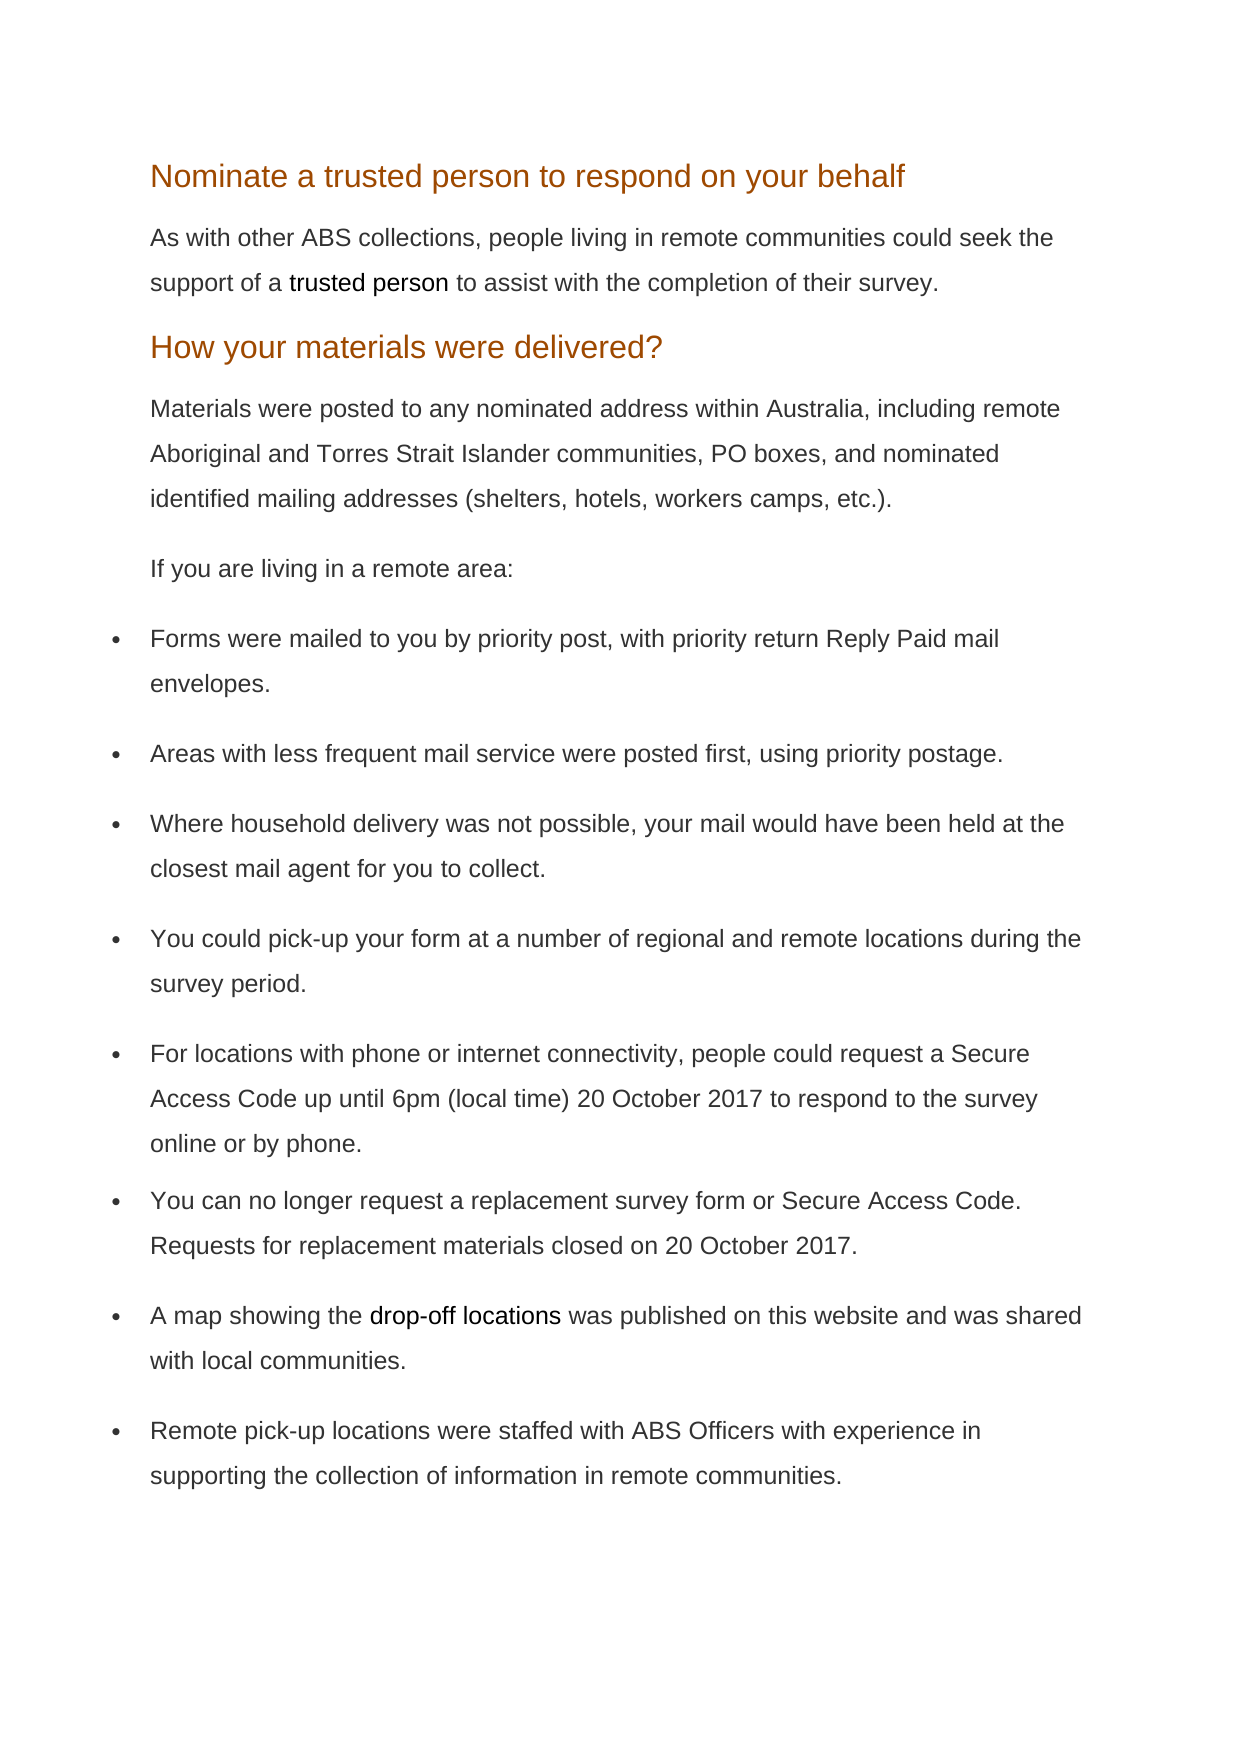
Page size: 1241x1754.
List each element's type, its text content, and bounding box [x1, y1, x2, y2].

list A map showing the drop-off locations was published on this website and was shared with local communities. [112, 1285, 1090, 1375]
text How your materials were delivered? [150, 321, 1090, 365]
list Forms were mailed to you by priority post, with priority return Reply Paid mail envelopes. [112, 607, 1090, 697]
text If you are living in a remote area: [150, 537, 1090, 582]
text Nominate a trusted person to respond on your behalf [150, 150, 1090, 194]
text As with other ABS collections, people living in remote communities could seek the support of a trusted person to assist with the completion of their survey. [150, 206, 1090, 296]
list Areas with less frequent mail service were posted first, using priority postage. [112, 722, 1090, 767]
list You could pick-up your form at a number of regional and remote locations during the survey period. [112, 907, 1090, 997]
text Materials were posted to any nominated address within Australia, including remote Aboriginal and Torres Strait Islander communities, PO boxes, and nominated identified mailing addresses (shelters, hotels, workers camps, etc.). [150, 377, 1090, 512]
list Where household delivery was not possible, your mail would have been held at the closest mail agent for you to collect. [112, 792, 1090, 882]
list You can no longer request a replacement survey form or Secure Access Code. Requests for replacement materials closed on 20 October 2017. [112, 1170, 1090, 1260]
list For locations with phone or internet connectivity, people could request a Secure Access Code up until 6pm (local time) 20 October 2017 to respond to the survey online or by phone. [112, 1022, 1090, 1157]
list Remote pick-up locations were staffed with ABS Officers with experience in supporting the collection of information in remote communities. [112, 1400, 1090, 1490]
